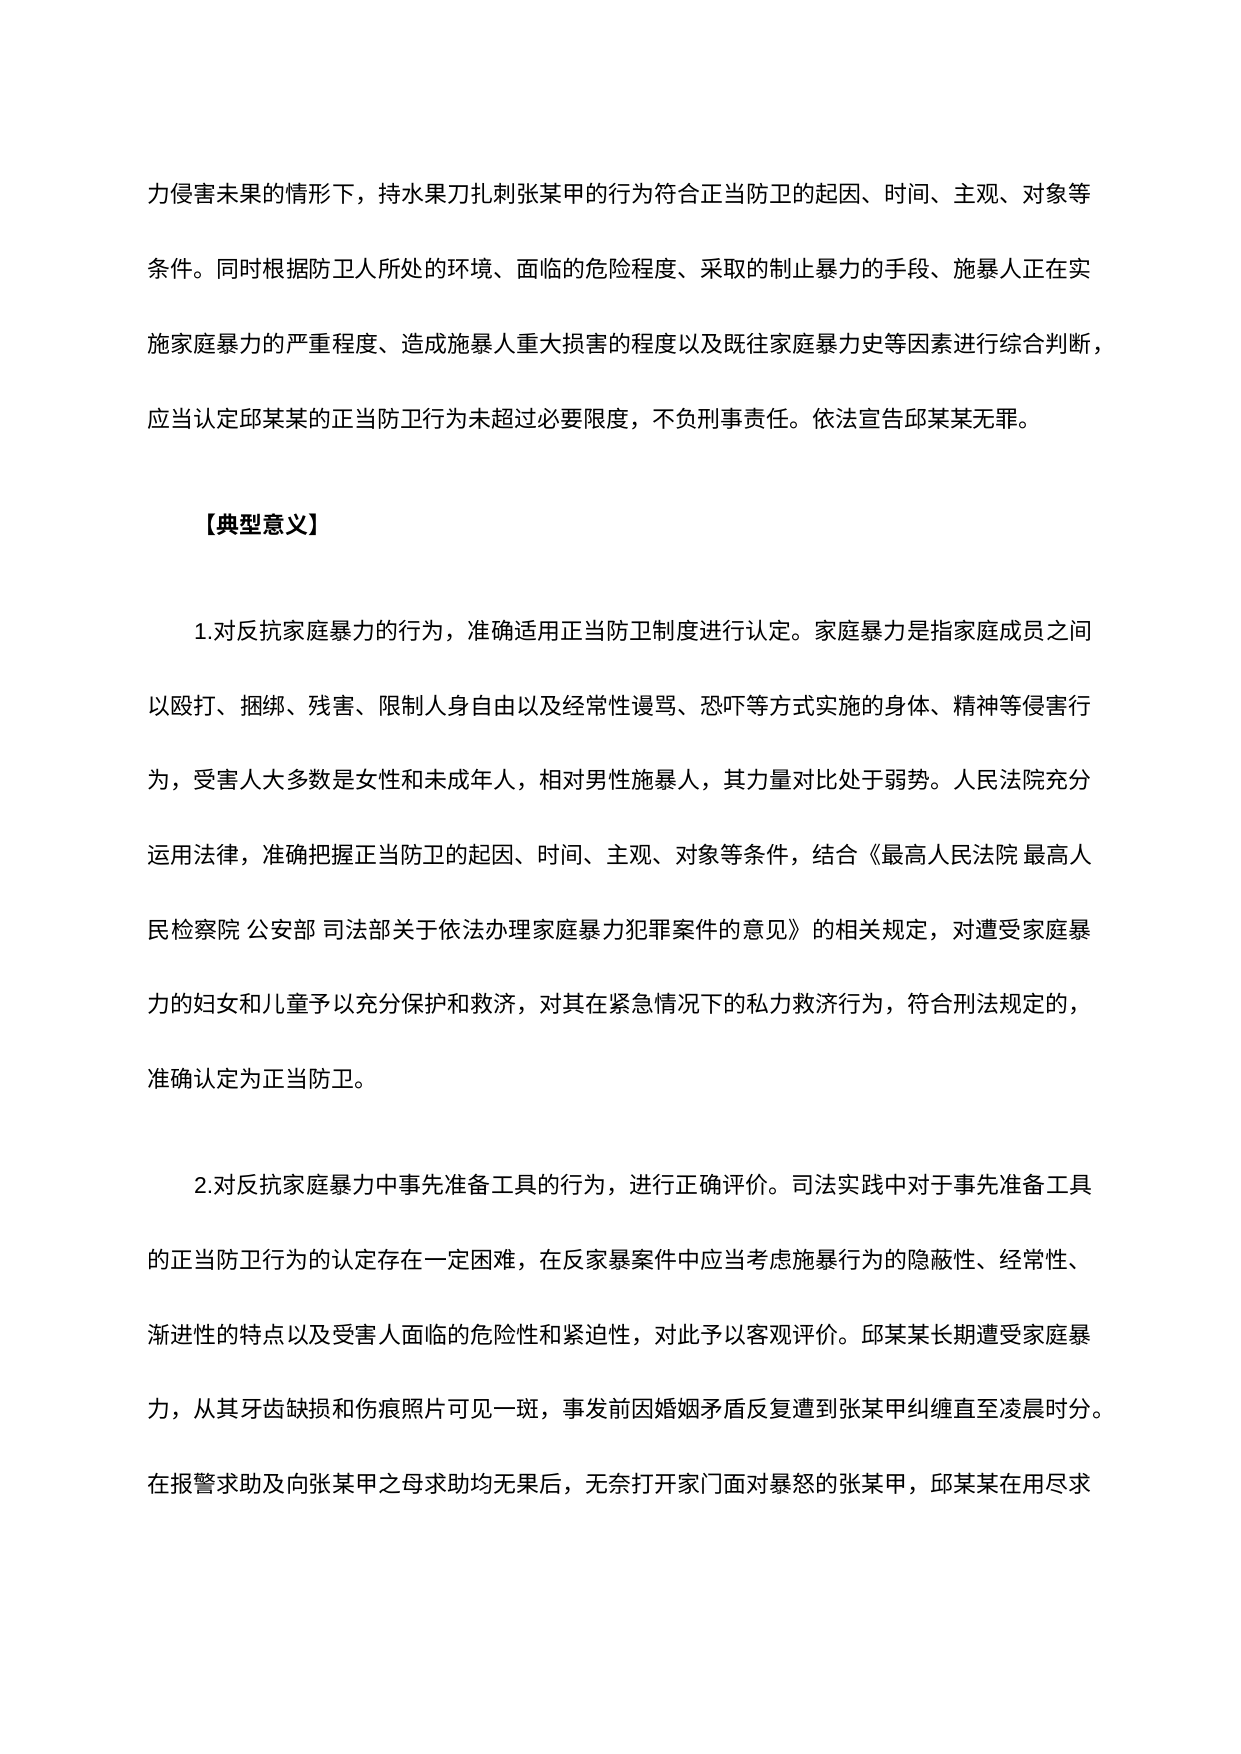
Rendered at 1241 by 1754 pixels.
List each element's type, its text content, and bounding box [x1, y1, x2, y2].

text 【典型意义】 [148, 491, 1092, 556]
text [148, 1151, 1092, 1515]
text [148, 161, 1092, 449]
text 1.对反抗家庭暴力的行为，准确适用正当防卫制度进行认定。家庭暴力是指家庭成员之间以殴打、捆绑、残害、限制人身自由以及经常性谩骂、恐吓等方式实施的身体、精神等侵害行为，受害人大多数是女性和未成年人，相对男性施暴人，其力量对比处于弱势。人民法院充分运用法律，准确把握正当防卫的起因、时间、主观、对象等条件，结合《最高人民法院 最高人民检察院 公安部 司法部关于依法办理家庭暴力犯罪案件的意见》的相关规定，对遭受家庭暴力的妇女和儿童予以充分保护和救济，对其在紧急情况下的私力救济行为，符合刑法规定的，准确认定为正当防卫。 [148, 597, 1092, 1110]
